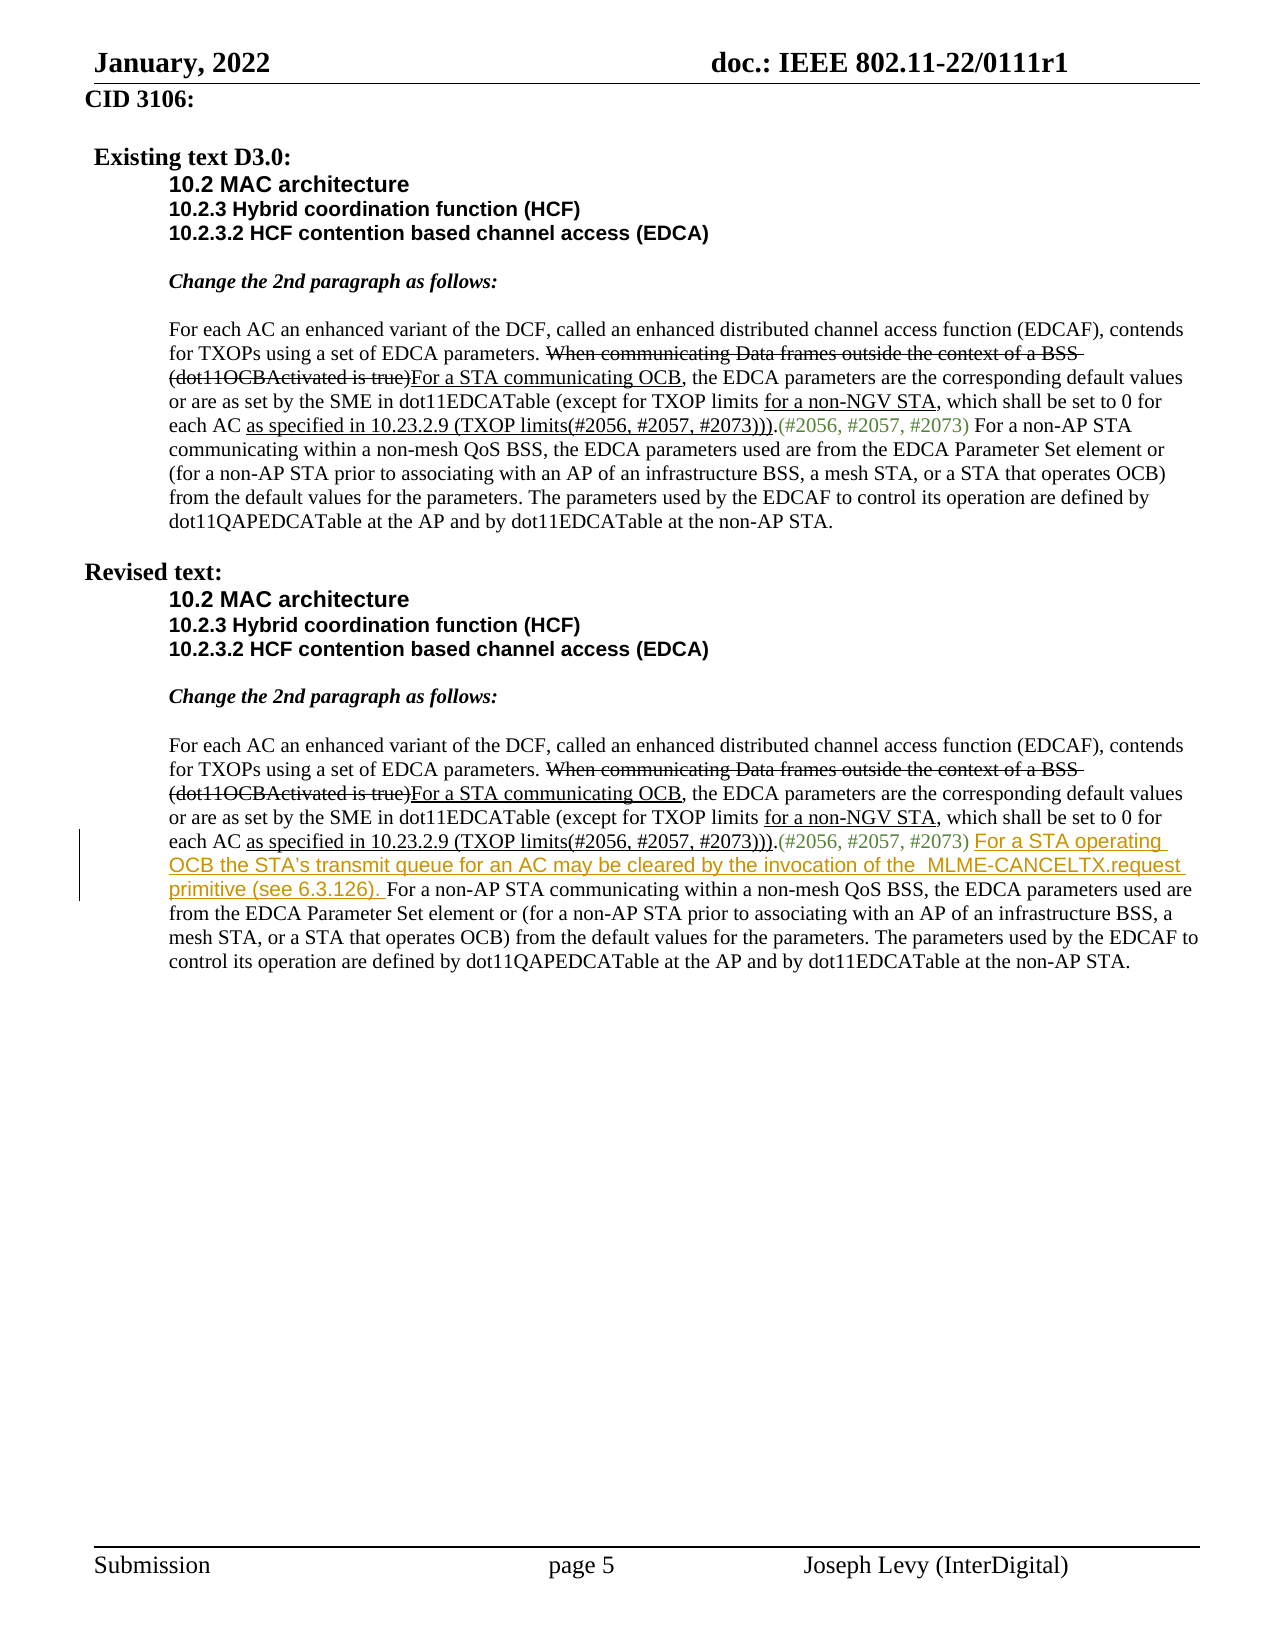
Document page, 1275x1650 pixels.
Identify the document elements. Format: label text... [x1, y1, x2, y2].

text Change the 2nd paragraph as follows: [169, 684, 1200, 708]
text Existing text D3.0: [94, 142, 1200, 171]
text 10.2.3.2 HCF contention based channel access (EDCA) [169, 221, 1200, 245]
text 10.2 MAC architecture [169, 586, 1200, 613]
text Revised text: [84, 557, 1200, 586]
text CID 3106: [84, 84, 1200, 113]
text For each AC an enhanced variant of the DCF, called an enhanced distributed channel access function (EDCAF), contends for TXOPs using a set of EDCA parameters. When communicating Data frames outside the context of a BSS (dot11OCBActivated is true)For a STA communicating OCB, the EDCA parameters are the corresponding default values or are as set by the SME in dot11EDCATable (except for TXOP limits for a non-NGV STA, which shall be set to 0 for each AC as specified in 10.23.2.9 (TXOP limits(#2056, #2057, #2073))).(#2056, #2057, #2073) For a non-AP STA communicating within a non-mesh QoS BSS, the EDCA parameters used are from the EDCA Parameter Set element or (for a non-AP STA prior to associating with an AP of an infrastructure BSS, a mesh STA, or a STA that operates OCB) from the default values for the parameters. The parameters used by the EDCAF to control its operation are defined by dot11QAPEDCATable at the AP and by dot11EDCATable at the non-AP STA. [169, 317, 1200, 533]
text 10.2.3 Hybrid coordination function (HCF) [169, 197, 1200, 221]
text 10.2.3.2 HCF contention based channel access (EDCA) [169, 637, 1200, 661]
text For each AC an enhanced variant of the DCF, called an enhanced distributed channel access function (EDCAF), contends for TXOPs using a set of EDCA parameters. When communicating Data frames outside the context of a BSS (dot11OCBActivated is true)For a STA communicating OCB, the EDCA parameters are the corresponding default values or are as set by the SME in dot11EDCATable (except for TXOP limits for a non-NGV STA, which shall be set to 0 for each AC as specified in 10.23.2.9 (TXOP limits(#2056, #2057, #2073))).(#2056, #2057, #2073) For a non-AP STA communicating within a non-mesh QoS BSS, the EDCA parameters used are from the EDCA Parameter Set element or (for a non-AP STA prior to associating with an AP of an infrastructure BSS, a mesh STA, or a STA that operates OCB) from the default values for the parameters. The parameters used by the EDCAF to control its operation are defined by dot11QAPEDCATable at the AP and by dot11EDCATable at the non-AP STA. [169, 733, 1200, 973]
text 10.2.3 Hybrid coordination function (HCF) [169, 613, 1200, 637]
text 10.2 MAC architecture [169, 171, 1200, 197]
text Change the 2nd paragraph as follows: [169, 269, 1200, 293]
